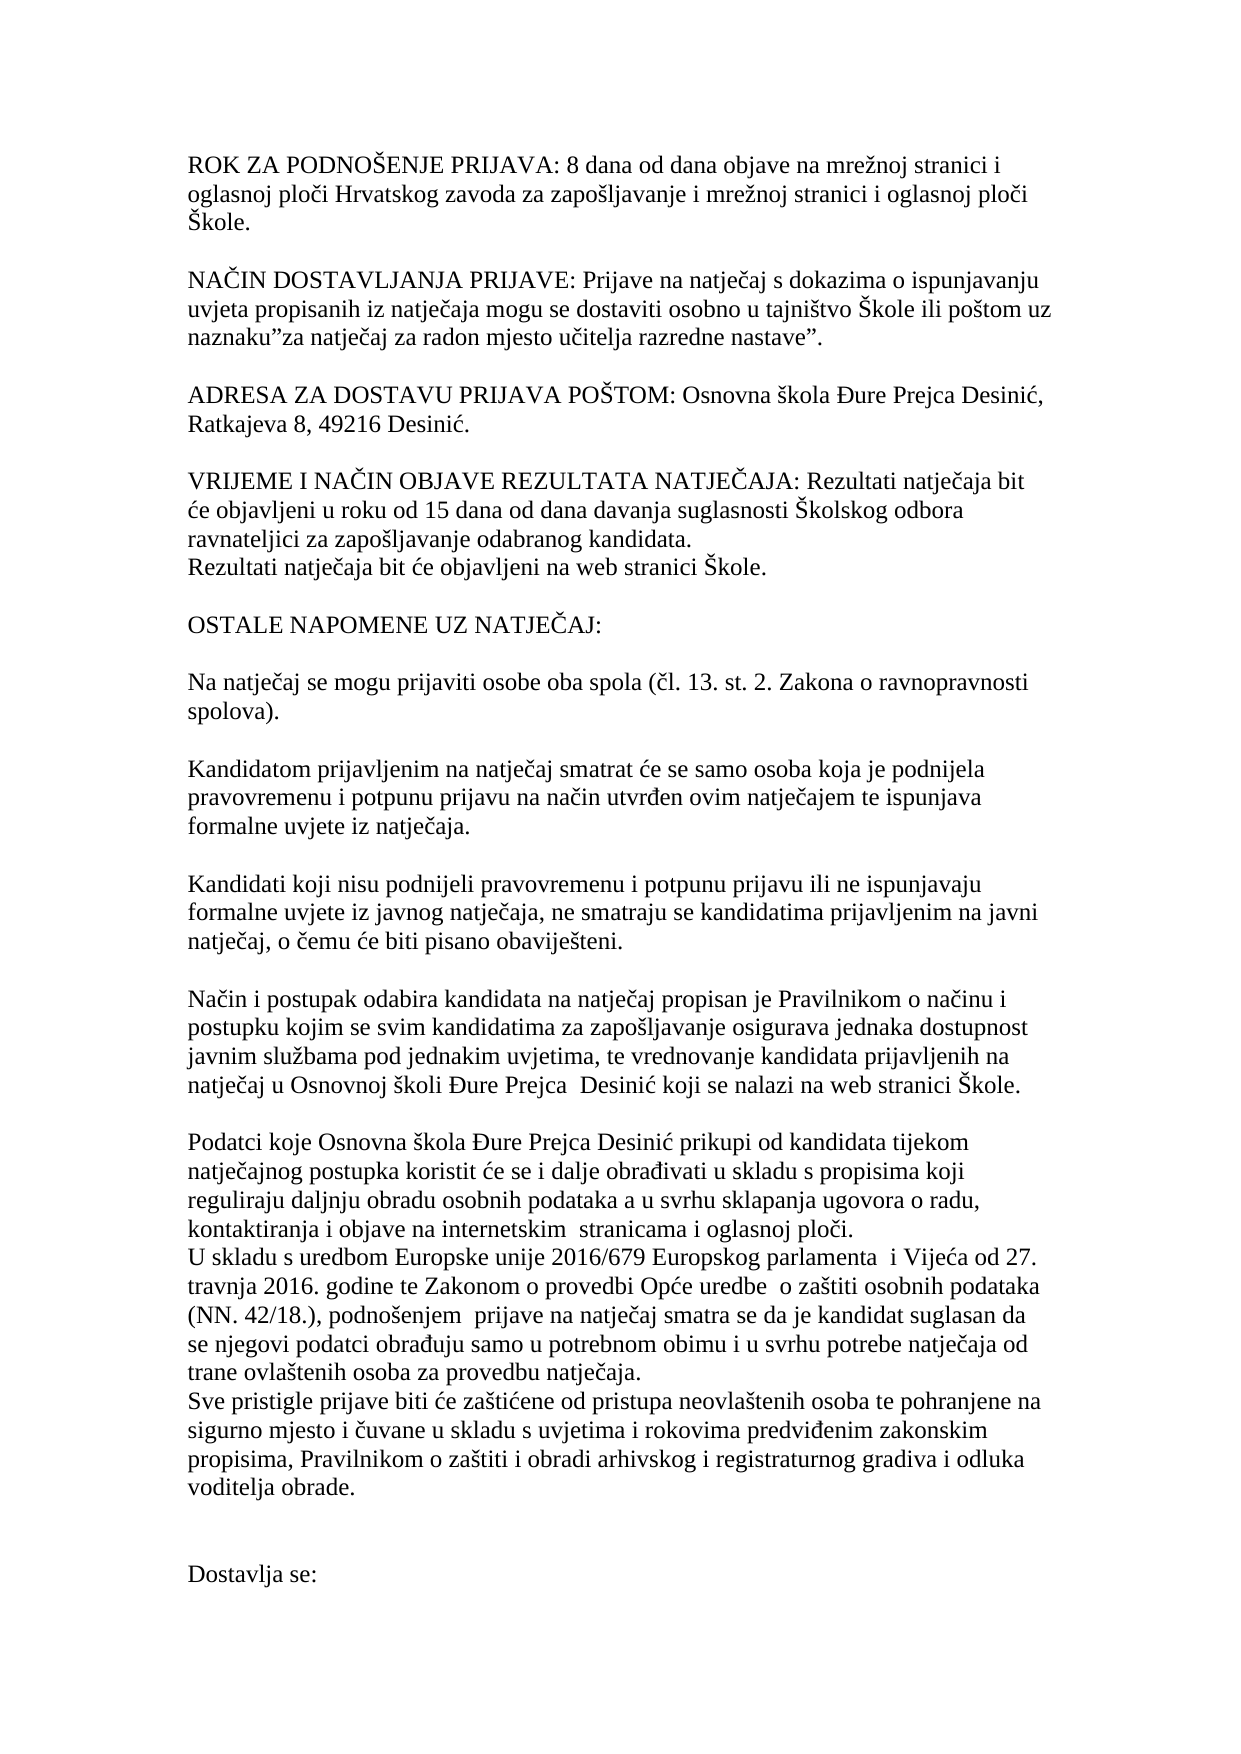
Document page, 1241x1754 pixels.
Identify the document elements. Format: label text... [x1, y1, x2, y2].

text Kandidati koji nisu podnijeli pravovremenu i potpunu prijavu ili ne ispunjavaju formalne uvjete iz javnog natječaja, ne smatraju se kandidatima prijavljenim na javni natječaj, o čemu će biti pisano obaviješteni. [187, 869, 1053, 955]
text VRIJEME I NAČIN OBJAVE REZULTATA NATJEČAJA: Rezultati natječaja bit će objavljeni u roku od 15 dana od dana davanja suglasnosti Školskog odbora ravnateljici za zapošljavanje odabranog kandidata. [187, 466, 1053, 552]
text U skladu s uredbom Europske unije 2016/679 Europskog parlamenta i Vijeća od 27. travnja 2016. godine te Zakonom o provedbi Opće uredbe o zaštiti osobnih podataka (NN. 42/18.), podnošenjem prijave na natječaj smatra se da je kandidat suglasan da se njegovi podatci obrađuju samo u potrebnom obimu i u svrhu potrebe natječaja od trane ovlaštenih osoba za provedbu natječaja. [187, 1242, 1053, 1386]
text OSTALE NAPOMENE UZ NATJEČAJ: [187, 610, 1053, 639]
text Sve pristigle prijave biti će zaštićene od pristupa neovlaštenih osoba te pohranjene na sigurno mjesto i čuvane u skladu s uvjetima i rokovima predviđenim zakonskim propisima, Pravilnikom o zaštiti i obradi arhivskog i registraturnog gradiva i odluka voditelja obrade. [187, 1386, 1053, 1501]
text Rezultati natječaja bit će objavljeni na web stranici Škole. [187, 552, 1053, 581]
text Dostavlja se: [187, 1559, 1053, 1587]
text Način i postupak odabira kandidata na natječaj propisan je Pravilnikom o načinu i postupku kojim se svim kandidatima za zapošljavanje osigurava jednaka dostupnost javnim službama pod jednakim uvjetima, te vrednovanje kandidata prijavljenih na natječaj u Osnovnoj školi Đure Prejca Desinić koji se nalazi na web stranici Škole. [187, 984, 1053, 1099]
text Kandidatom prijavljenim na natječaj smatrat će se samo osoba koja je podnijela pravovremenu i potpunu prijavu na način utvrđen ovim natječajem te ispunjava formalne uvjete iz natječaja. [187, 754, 1053, 840]
text ADRESA ZA DOSTAVU PRIJAVA POŠTOM: Osnovna škola Đure Prejca Desinić, Ratkajeva 8, 49216 Desinić. [187, 380, 1053, 437]
text ROK ZA PODNOŠENJE PRIJAVA: 8 dana od dana objave na mrežnoj stranici i oglasnoj ploči Hrvatskog zavoda za zapošljavanje i mrežnoj stranici i oglasnoj ploči Škole. [187, 150, 1053, 236]
text Podatci koje Osnovna škola Đure Prejca Desinić prikupi od kandidata tijekom natječajnog postupka koristit će se i dalje obrađivati u skladu s propisima koji reguliraju daljnju obradu osobnih podataka a u svrhu sklapanja ugovora o radu, kontaktiranja i objave na internetskim stranicama i oglasnoj ploči. [187, 1127, 1053, 1242]
text Na natječaj se mogu prijaviti osobe oba spola (čl. 13. st. 2. Zakona o ravnopravnosti spolova). [187, 667, 1053, 725]
text NAČIN DOSTAVLJANJA PRIJAVE: Prijave na natječaj s dokazima o ispunjavanju uvjeta propisanih iz natječaja mogu se dostaviti osobno u tajništvo Škole ili poštom uz naznaku”za natječaj za radon mjesto učitelja razredne nastave”. [187, 265, 1053, 351]
